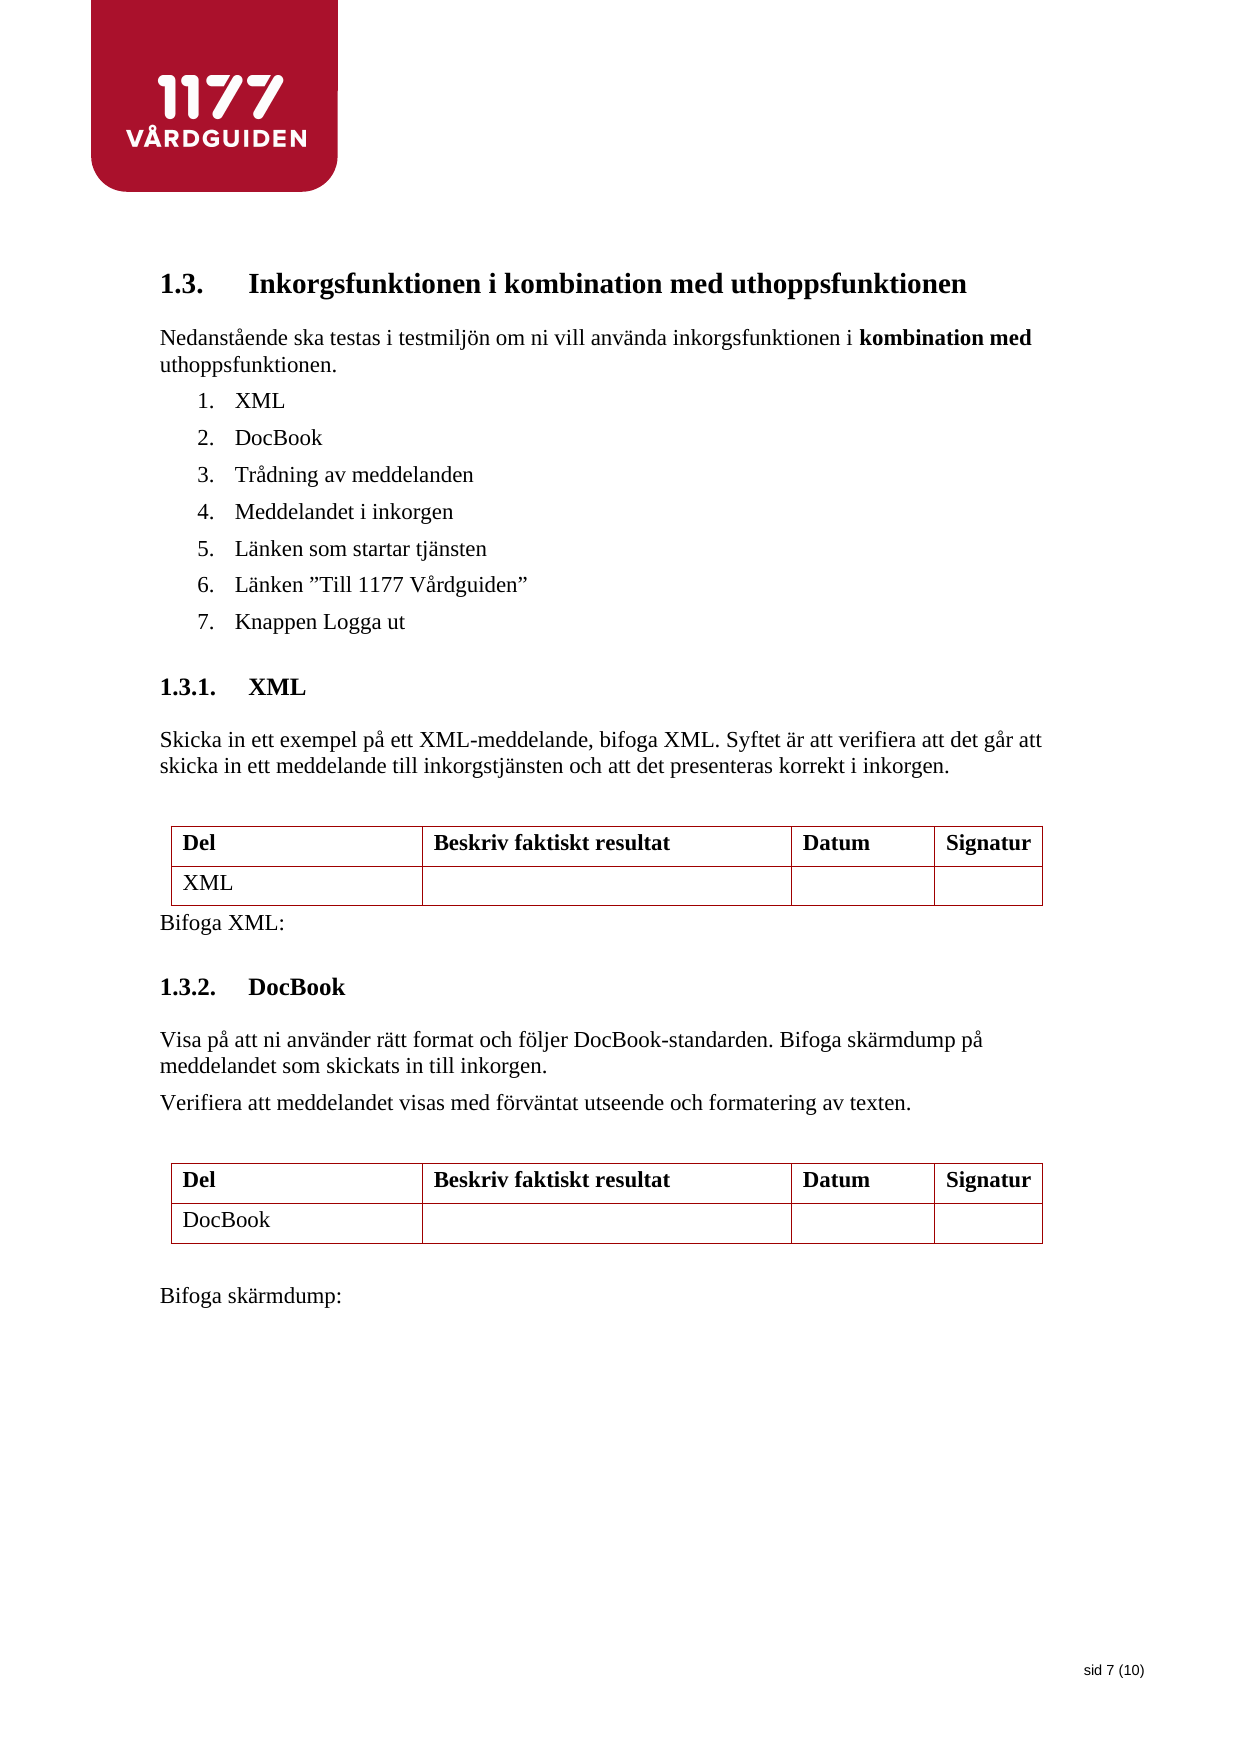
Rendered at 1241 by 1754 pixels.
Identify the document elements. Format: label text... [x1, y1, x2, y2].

table_cell [423, 867, 791, 905]
table_header Signatur [935, 1164, 1042, 1203]
table_header Datum [792, 827, 934, 866]
list Meddelandet i inkorgen [197, 498, 1063, 524]
list Trådning av meddelanden [197, 461, 1063, 487]
table_header Beskriv faktiskt resultat [423, 827, 791, 866]
text XML [159, 672, 1063, 701]
text Visa på att ni använder rätt format och följer DocBook-standarden. Bifoga skärmdump på meddelandet som skickats in till inkorgen. [159, 1026, 1063, 1079]
text Bifoga skärmdump: [159, 1282, 1063, 1309]
text Bifoga XML: [159, 908, 1063, 935]
text Inkorgsfunktionen i kombination med uthoppsfunktionen [159, 266, 1063, 299]
list DocBook [197, 424, 1063, 451]
table_header Beskriv faktiskt resultat [423, 1164, 791, 1203]
table_cell [423, 1204, 791, 1243]
table_header Del [172, 1164, 422, 1203]
text Nedanstående ska testas i testmiljön om ni vill använda inkorgsfunktionen i kombination med uthoppsfunktionen. [159, 324, 1063, 377]
table_cell [792, 1204, 934, 1243]
list Länken ”Till 1177 Vårdguiden” [197, 571, 1063, 598]
text Skicka in ett exempel på ett XML-meddelande, bifoga XML. Syftet är att verifiera att det går att skicka in ett meddelande till inkorgstjänsten och att det presenteras korrekt i inkorgen. [159, 726, 1063, 778]
table_cell [935, 1204, 1042, 1243]
list Länken som startar tjänsten [197, 534, 1063, 561]
table_cell [935, 867, 1042, 905]
picture [126, 75, 306, 147]
table_cell [792, 867, 934, 905]
table_header Signatur [935, 827, 1042, 866]
table_header Del [172, 827, 422, 866]
list XML [197, 387, 1063, 414]
text Verifiera att meddelandet visas med förväntat utseende och formatering av texten. [159, 1089, 1063, 1116]
table_cell DocBook [172, 1204, 422, 1243]
table_header Datum [792, 1164, 934, 1203]
list Knappen Logga ut [197, 608, 1063, 634]
table_cell XML [172, 867, 422, 905]
text DocBook [159, 972, 1063, 1001]
